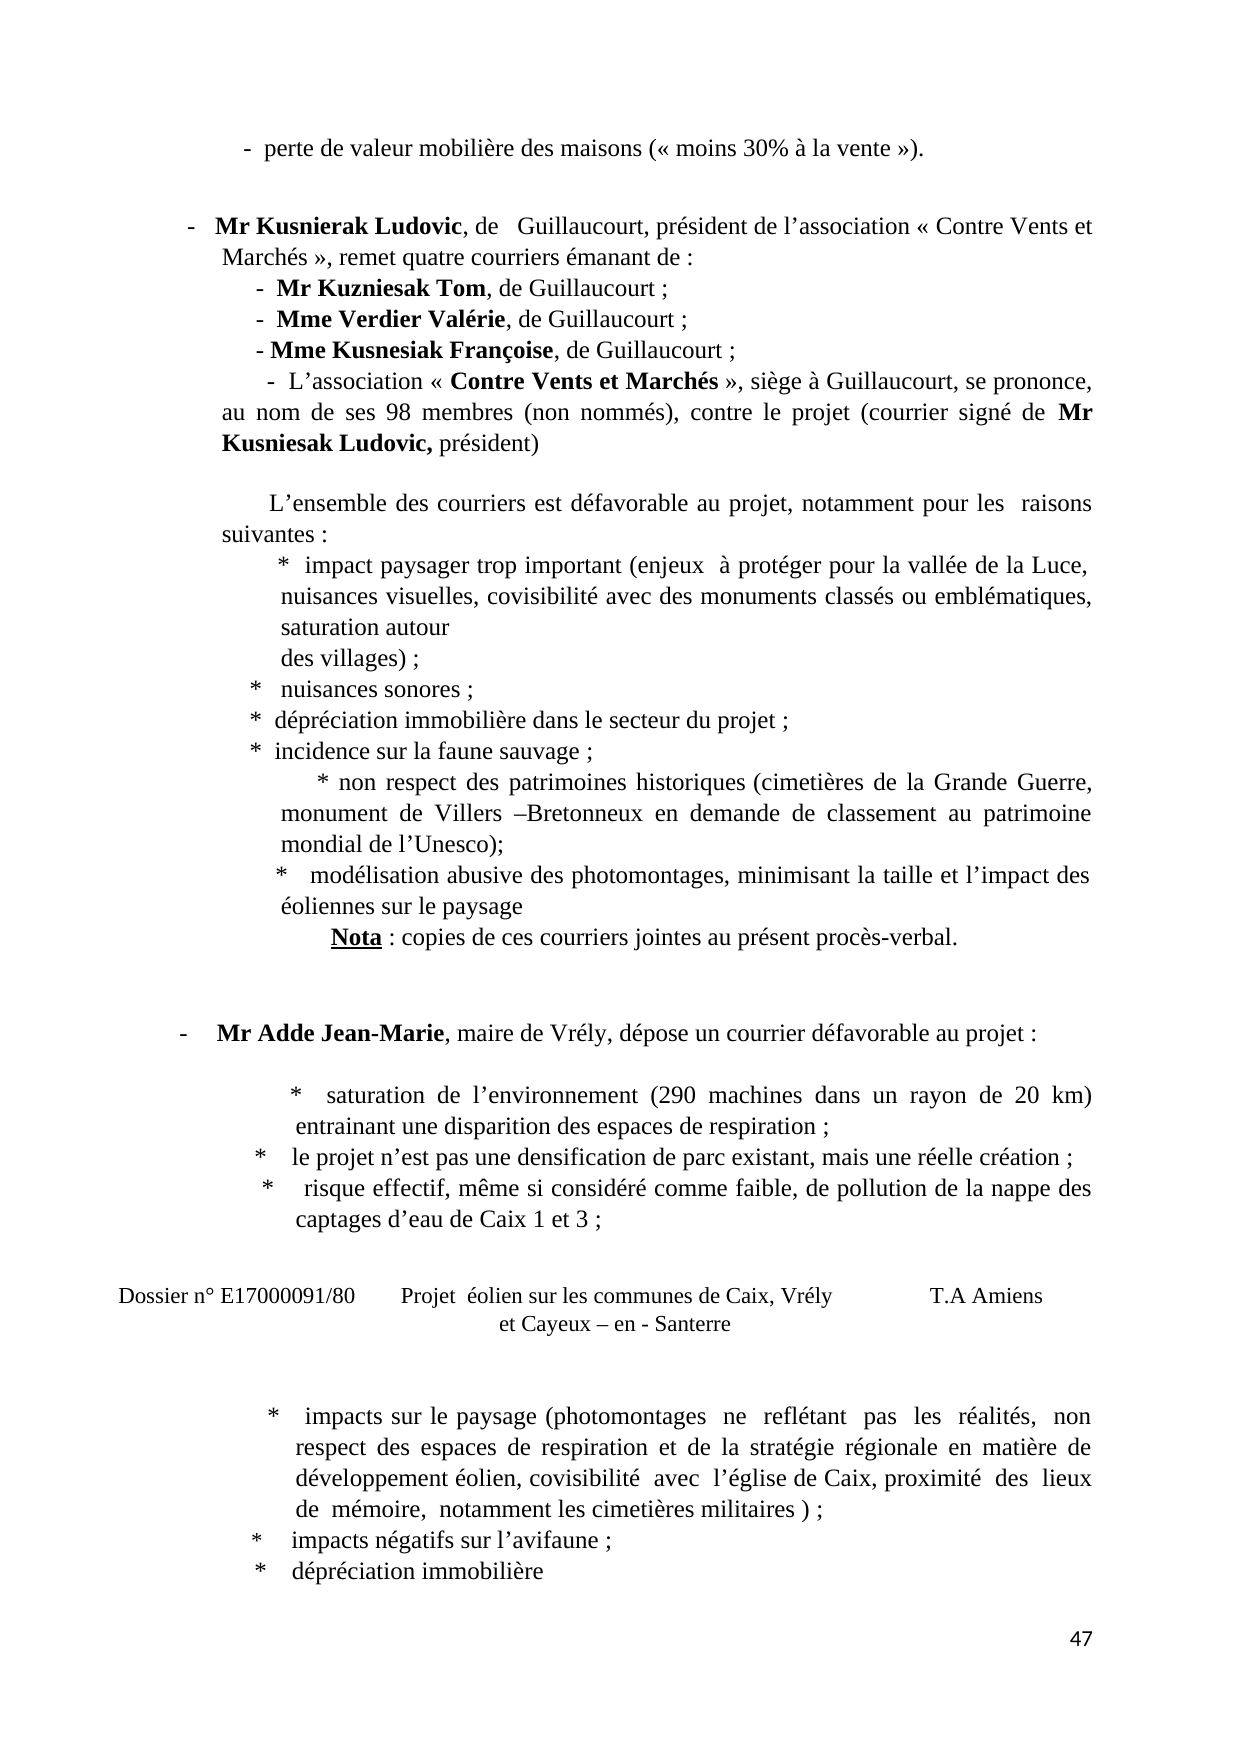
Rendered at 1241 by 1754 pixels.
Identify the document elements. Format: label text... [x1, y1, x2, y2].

text L’ensemble des courriers est défavorable au projet, notamment pour les raisons suivantes : [118, 488, 1093, 547]
text Dossier n° E17000091/80 Projet éolien sur les communes de Caix, Vrély T.A Amiens [118, 1282, 1122, 1308]
text - L’association « Contre Vents et Marchés », siège à Guillaucourt, se prononce, au nom de ses 98 membres (non nommés), contre le projet (courrier signé de Mr Kusniesak Ludovic, président) [118, 366, 1093, 457]
list Mr Adde Jean-Marie, maire de Vrély, dépose un courrier défavorable au projet : [179, 1018, 1093, 1046]
text * non respect des patrimoines historiques (cimetières de la Grande Guerre, monument de Villers –Bretonneux en demande de classement au patrimoine mondial de l’Unesco); [118, 767, 1093, 858]
text * nuisances sonores ; [118, 674, 1093, 703]
text - perte de valeur mobilière des maisons (« moins 30% à la vente »). [118, 133, 1093, 162]
text * impact paysager trop important (enjeux à protéger pour la vallée de la Luce, nuisances visuelles, covisibilité avec des monuments classés ou emblématiques, saturation autour [118, 550, 1093, 641]
text - Mr Kuzniesak Tom, de Guillaucourt ; [118, 273, 1093, 302]
text - Mr Kusnierak Ludovic, de Guillaucourt, président de l’association « Contre Vents et Marchés », remet quatre courriers émanant de : [118, 211, 1093, 271]
text * modélisation abusive des photomontages, minimisant la taille et l’impact des éoliennes sur le paysage [118, 860, 1093, 920]
text - Mme Verdier Valérie, de Guillaucourt ; [118, 304, 1093, 333]
list * dépréciation immobilière [217, 1556, 1093, 1585]
list * risque effectif, même si considéré comme faible, de pollution de la nappe des captages d’eau de Caix 1 et 3 ; [217, 1173, 1093, 1233]
list * le projet n’est pas une densification de parc existant, mais une réelle création ; [217, 1142, 1093, 1171]
text des villages) ; [118, 643, 1093, 672]
text * incidence sur la faune sauvage ; [118, 736, 1093, 765]
list et Cayeux – en - Santerre [316, 1310, 1122, 1337]
text - Mme Kusnesiak Françoise, de Guillaucourt ; [118, 335, 1093, 364]
list * saturation de l’environnement (290 machines dans un rayon de 20 km) entrainant une disparition des espaces de respiration ; [217, 1080, 1093, 1139]
list * impacts sur le paysage (photomontages ne reflétant pas les réalités, non respect des espaces de respiration et de la stratégie régionale en matière de développement éolien, covisibilité avec l’église de Caix, proximité des lieux de mémoire, notamment les cimetières militaires ) ; [217, 1401, 1093, 1523]
text * dépréciation immobilière dans le secteur du projet ; [118, 705, 1093, 734]
list * impacts négatifs sur l’avifaune ; [217, 1525, 1093, 1554]
text Nota : copies de ces courriers jointes au présent procès-verbal. [118, 922, 1093, 951]
